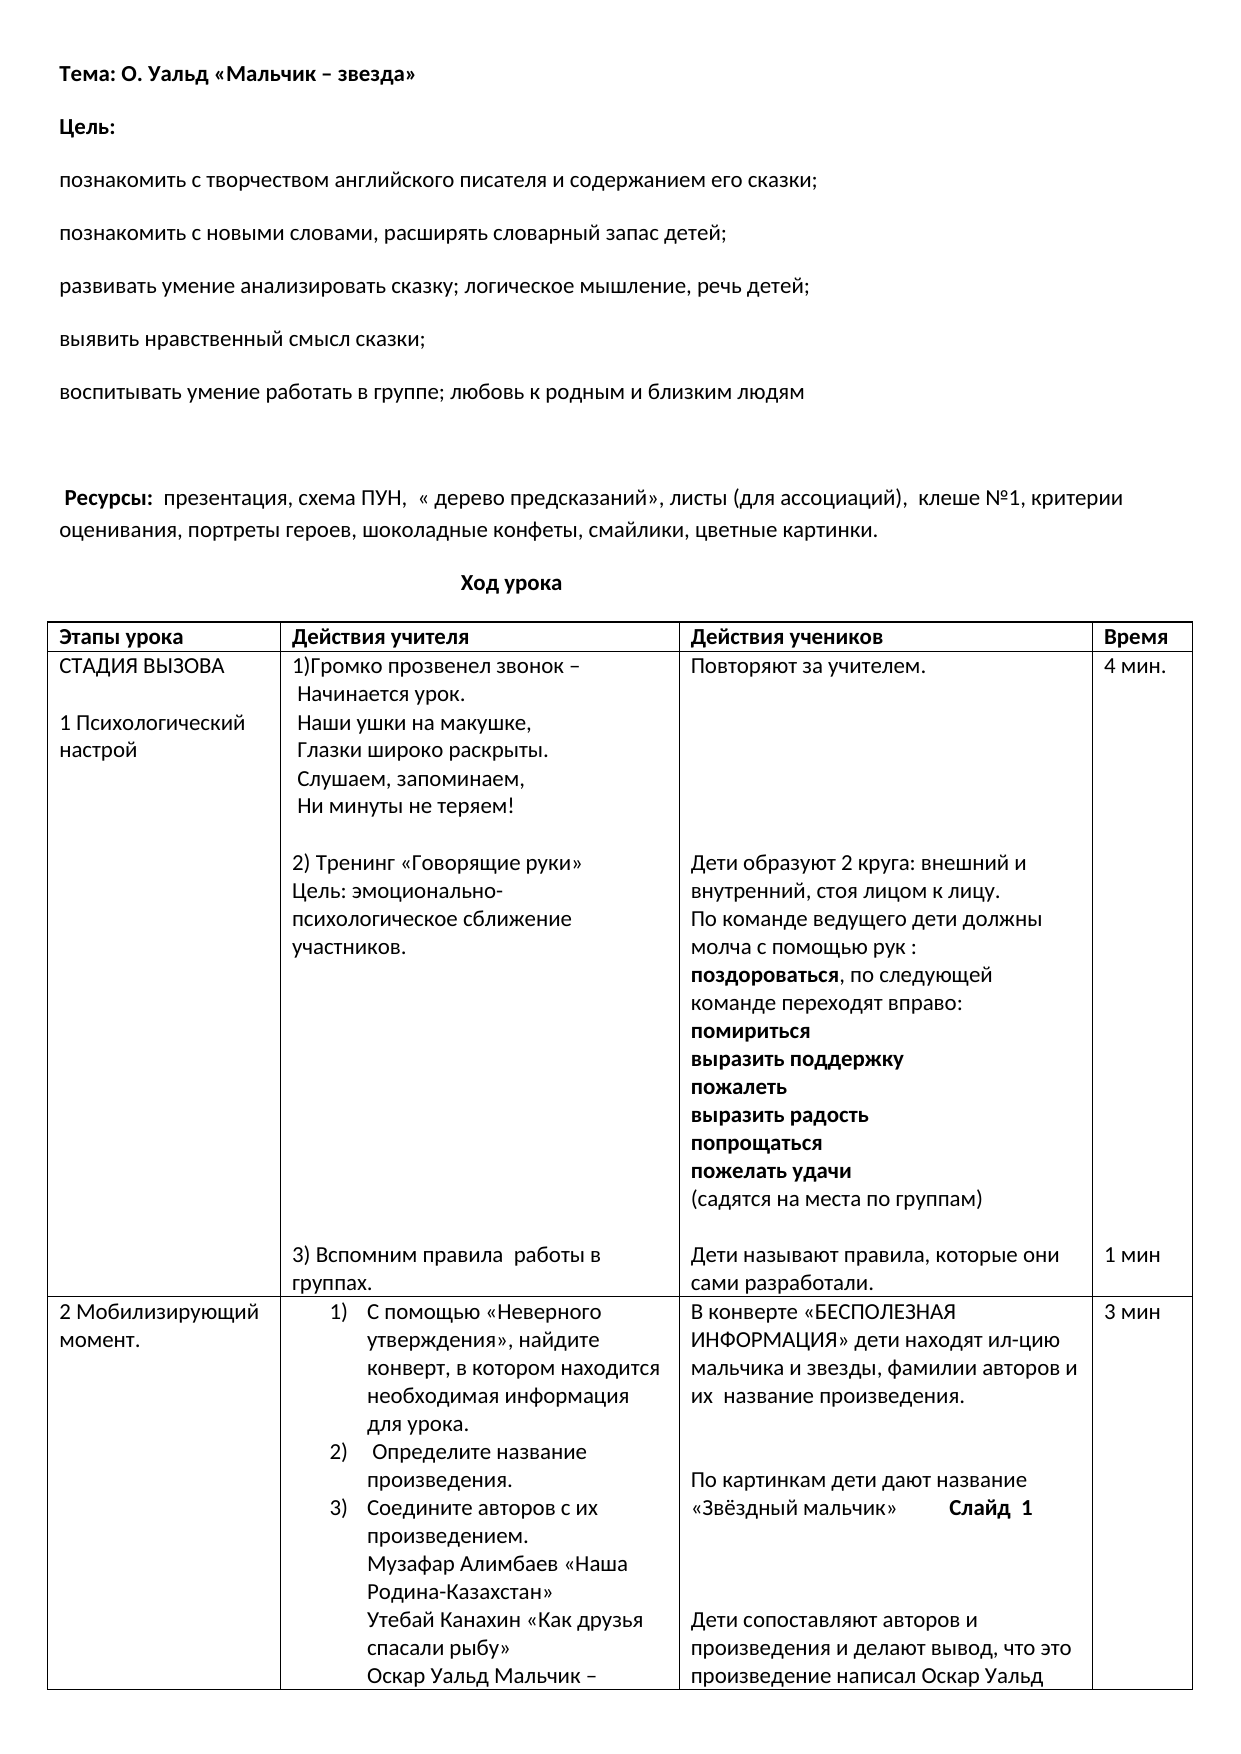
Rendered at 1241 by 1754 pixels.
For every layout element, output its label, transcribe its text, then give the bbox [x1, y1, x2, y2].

table_header Этапы урока [48, 623, 280, 651]
text Цель: [59, 112, 1181, 140]
text развивать умение анализировать сказку; логическое мышление, речь детей; [59, 271, 1181, 299]
text познакомить с творчеством английского писателя и содержанием его сказки; [59, 165, 1181, 193]
table_header Время [1093, 623, 1192, 651]
table_cell 3 мин 1мин [1093, 1297, 1192, 1689]
text познакомить с новыми словами, расширять словарный запас детей; [59, 218, 1181, 246]
text Ресурсы: презентация, схема ПУН, « дерево предсказаний», листы (для ассоциаций), клеше №1, критерии оценивания, портреты героев, шоколадные конфеты, смайлики, цветные картинки. [59, 483, 1181, 543]
table_cell 1)Громко прозвенел звонок – Начинается урок. Наши ушки на макушке, Глазки широко раскрыты. Слушаем, запоминаем, Ни минуты не теряем! 2) Тренинг «Говорящие руки» Цель: эмоционально-психологическое сближение участников. 3) Вспомним правила работы в группах. [281, 652, 679, 1296]
table_header Действия учеников [680, 623, 1092, 651]
text Тема: О. Уальд «Мальчик – звезда» [59, 59, 1181, 87]
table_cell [281, 1297, 679, 1689]
text воспитывать умение работать в группе; любовь к родным и близким людям [59, 377, 1181, 405]
table_cell 4 мин. 1 мин [1093, 652, 1192, 1296]
table_cell Повторяют за учителем. Дети образуют 2 круга: внешний и внутренний, стоя лицом к лицу. По команде ведущего дети должны молча с помощью рук : поздороваться, по следующей команде переходят вправо: помириться выразить поддержку пожалеть выразить радость попрощаться пожелать удачи (садятся на места по группам) Дети называют правила, которые они сами разработали. [680, 652, 1092, 1296]
table_header Действия учителя [281, 623, 679, 651]
text Ход урока [59, 568, 1181, 596]
table_cell СТАДИЯ ВЫЗОВА 1 Психологический настрой [48, 652, 280, 1296]
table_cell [48, 1297, 280, 1689]
text выявить нравственный смысл сказки; [59, 324, 1181, 352]
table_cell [680, 1297, 1092, 1689]
